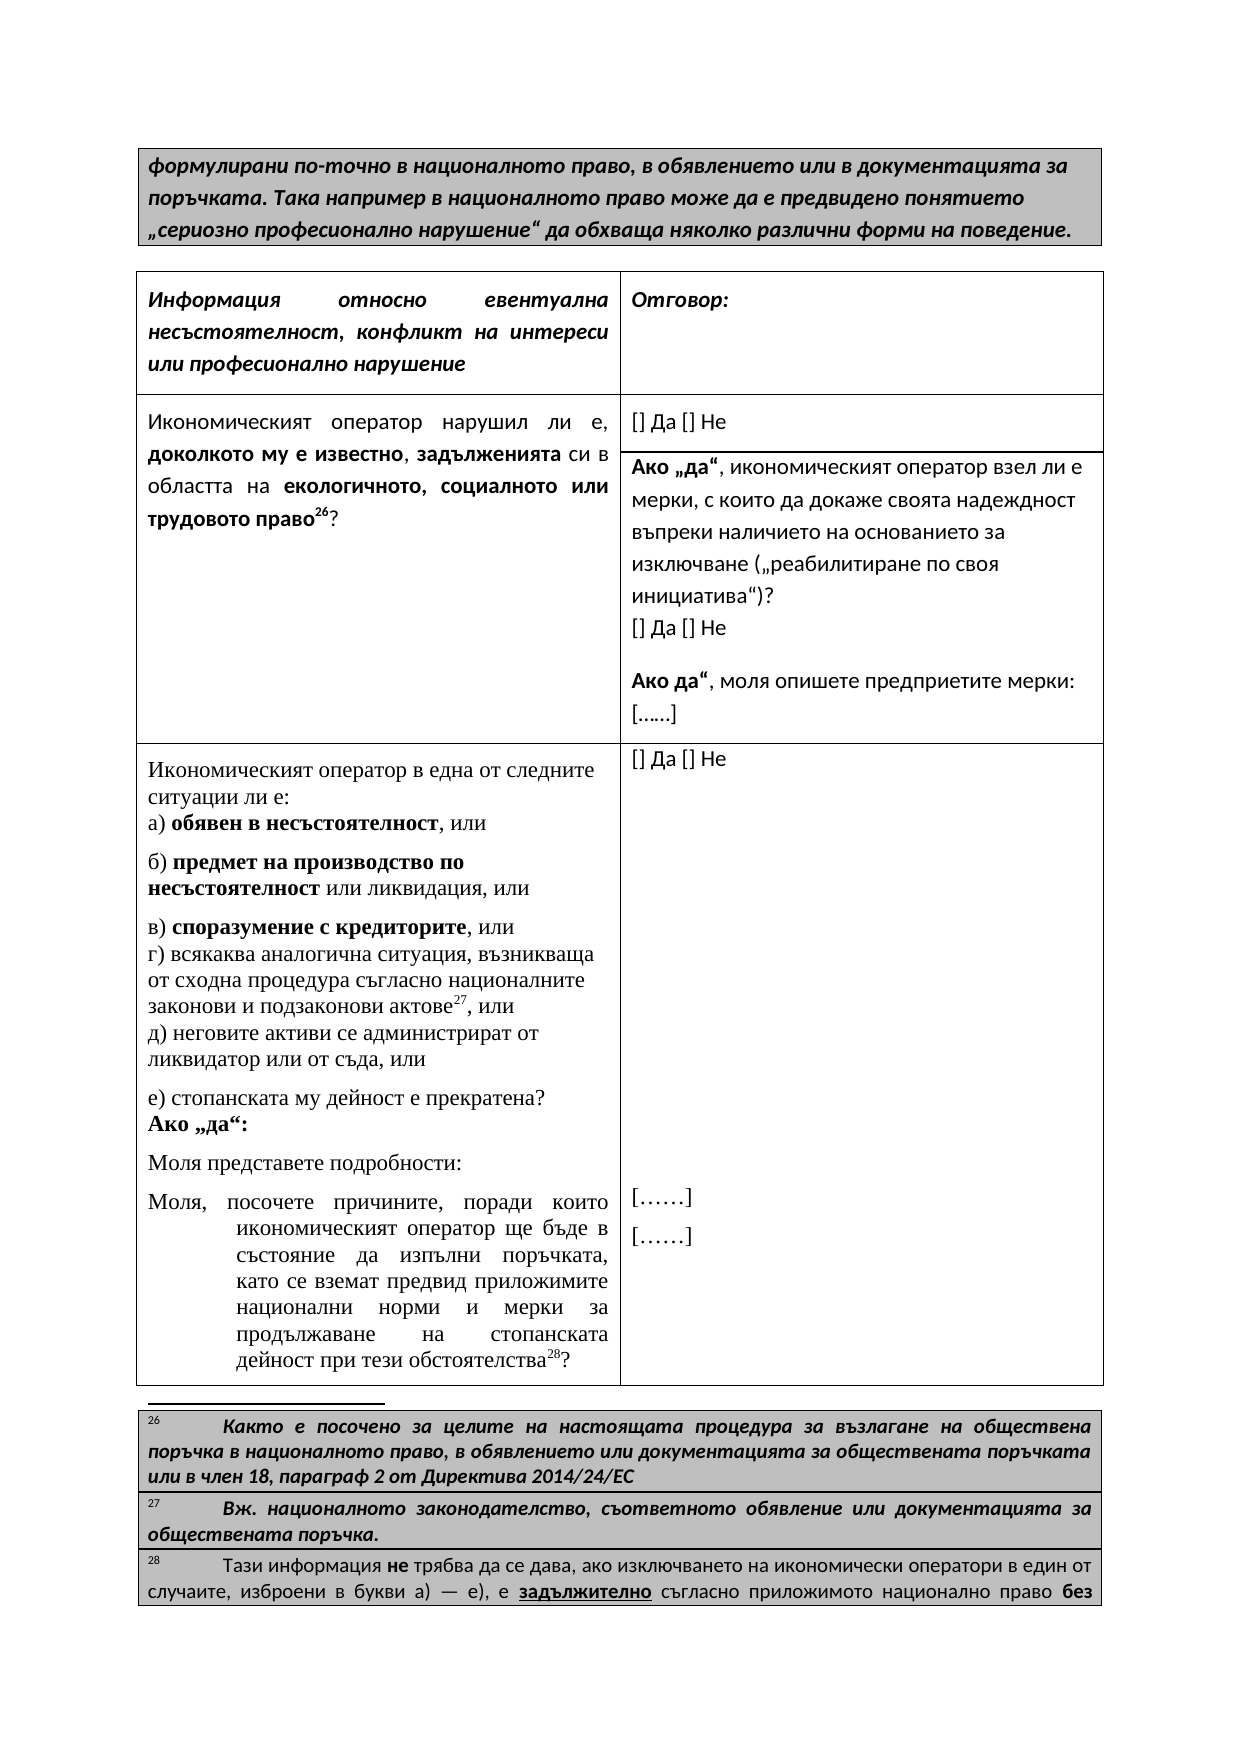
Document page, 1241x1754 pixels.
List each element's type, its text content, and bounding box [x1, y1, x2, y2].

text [139, 149, 1101, 245]
table_cell [] Да [] Не [621, 395, 1103, 451]
table_cell Икономическият оператор нарушил ли е, доколкото му е известно, задълженията си в областта на екологичното, социалното или трудовото право? [137, 395, 620, 743]
table_cell Ако „да“, икономическият оператор взел ли е мерки, с които да докаже своята надеждност въпреки наличието на основанието за изключване („реабилитиране по своя инициатива“)? [] Да [] Не Ако да“, моля опишете предприетите мерки: [……] [621, 453, 1103, 743]
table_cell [621, 744, 1103, 1385]
table_header Информация относно евентуална несъстоятелност, конфликт на интереси или професионално нарушение [137, 272, 620, 393]
table_header Отговор: [621, 272, 1103, 393]
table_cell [137, 744, 620, 1385]
